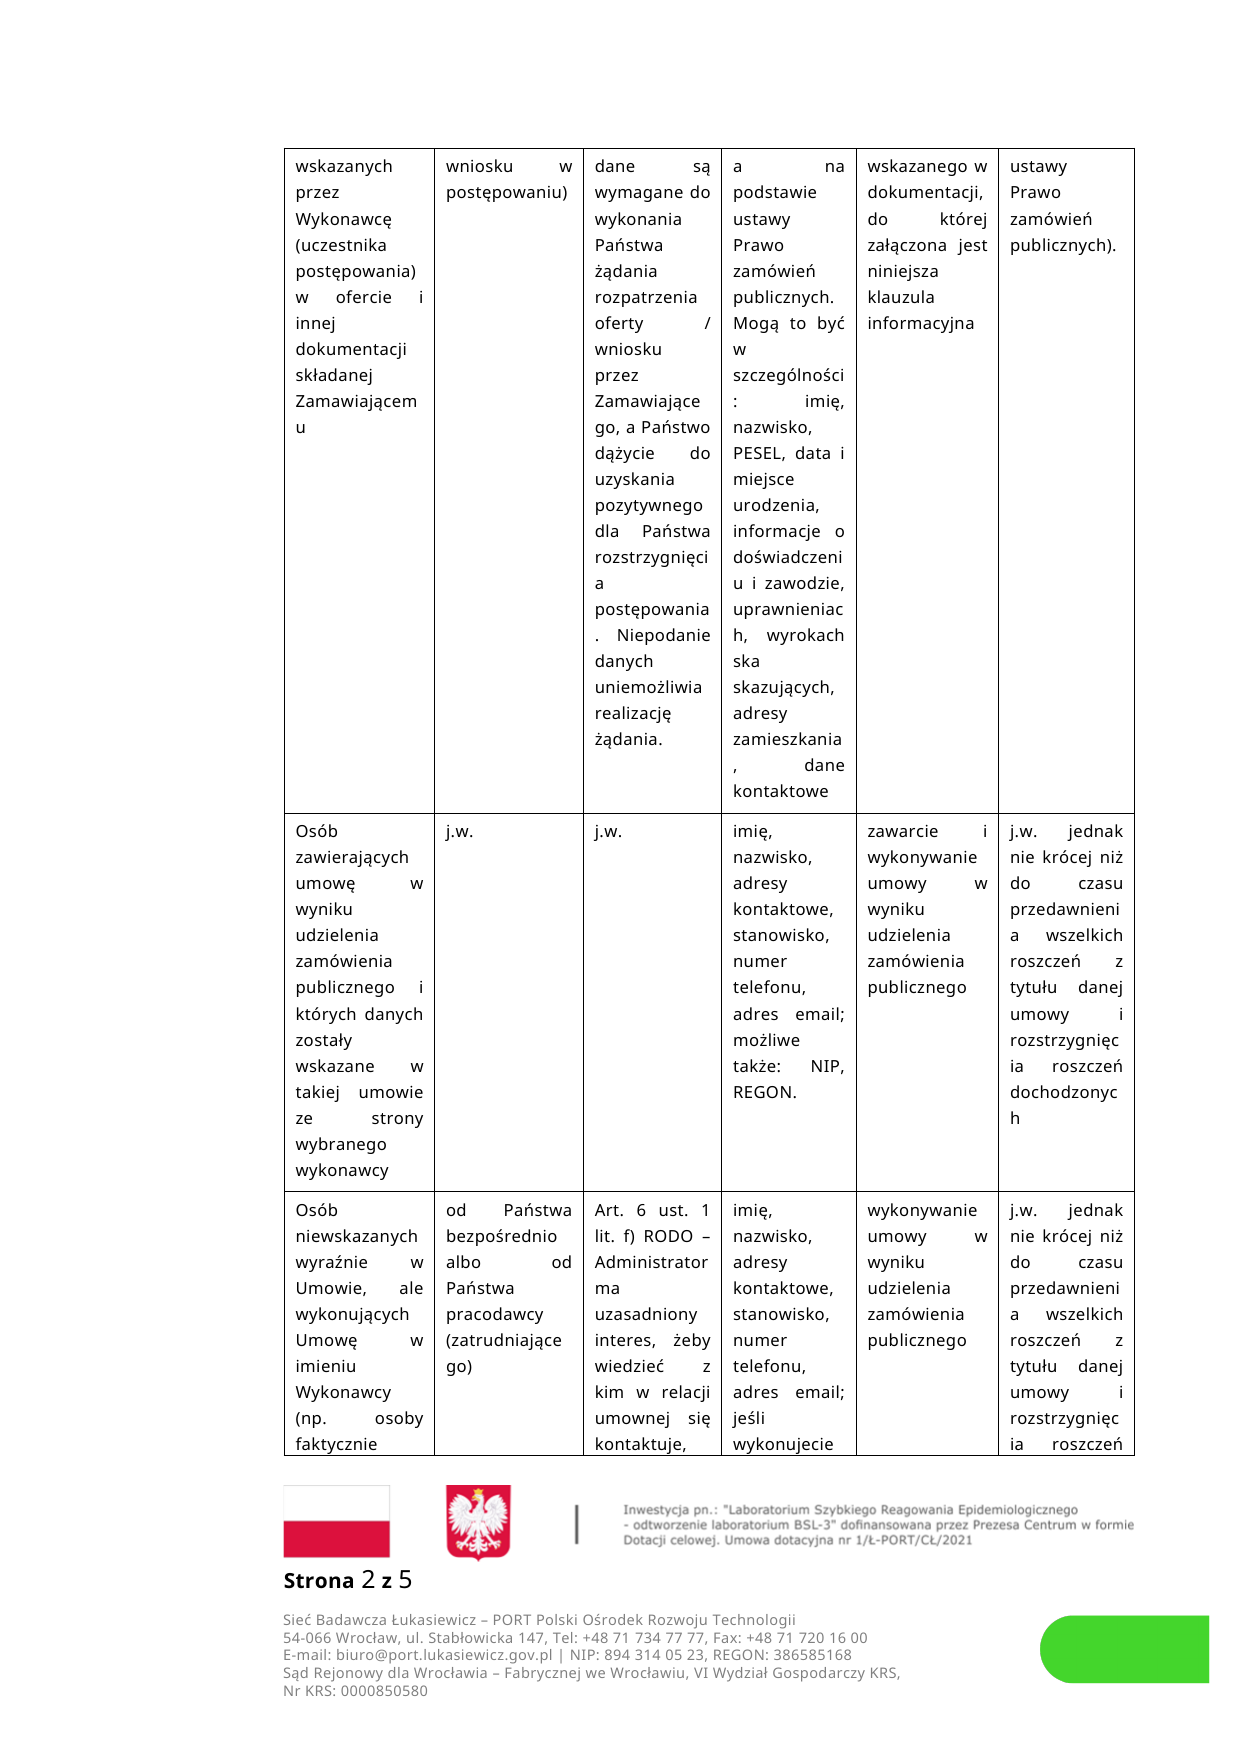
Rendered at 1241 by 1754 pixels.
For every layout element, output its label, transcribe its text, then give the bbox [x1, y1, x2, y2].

table_cell j.w. [435, 814, 583, 1191]
table_cell j.w. jednak nie krócej niż do czasu przedawnienia wszelkich roszczeń z tytułu danej umowy i rozstrzygnięcia roszczeń dochodzonych [999, 814, 1134, 1191]
table_cell imię, nazwisko, adresy kontaktowe, stanowisko, numer telefonu, adres email; możliwe także: NIP, REGON. [722, 814, 856, 1191]
picture [1036, 1611, 1239, 1752]
picture [283, 1485, 1134, 1562]
table_cell wykonywanie umowy w wyniku udzielenia zamówienia publicznego [857, 1192, 998, 1455]
table_cell od Państwa bezpośrednio albo od Państwa pracodawcy (zatrudniającego) [435, 1192, 583, 1455]
table_cell j.w. jednak nie krócej niż do czasu przedawnienia wszelkich roszczeń z tytułu danej umowy i rozstrzygnięcia roszczeń dochodzonych [999, 1192, 1134, 1455]
table_cell Osób zawierających umowę w wyniku udzielenia zamówienia publicznego i których danych zostały wskazane w takiej umowie ze strony wybranego wykonawcy [285, 814, 434, 1191]
table_cell j.w. [584, 814, 721, 1191]
table_cell zawarcie i wykonywanie umowy w wyniku udzielenia zamówienia publicznego [857, 814, 998, 1191]
